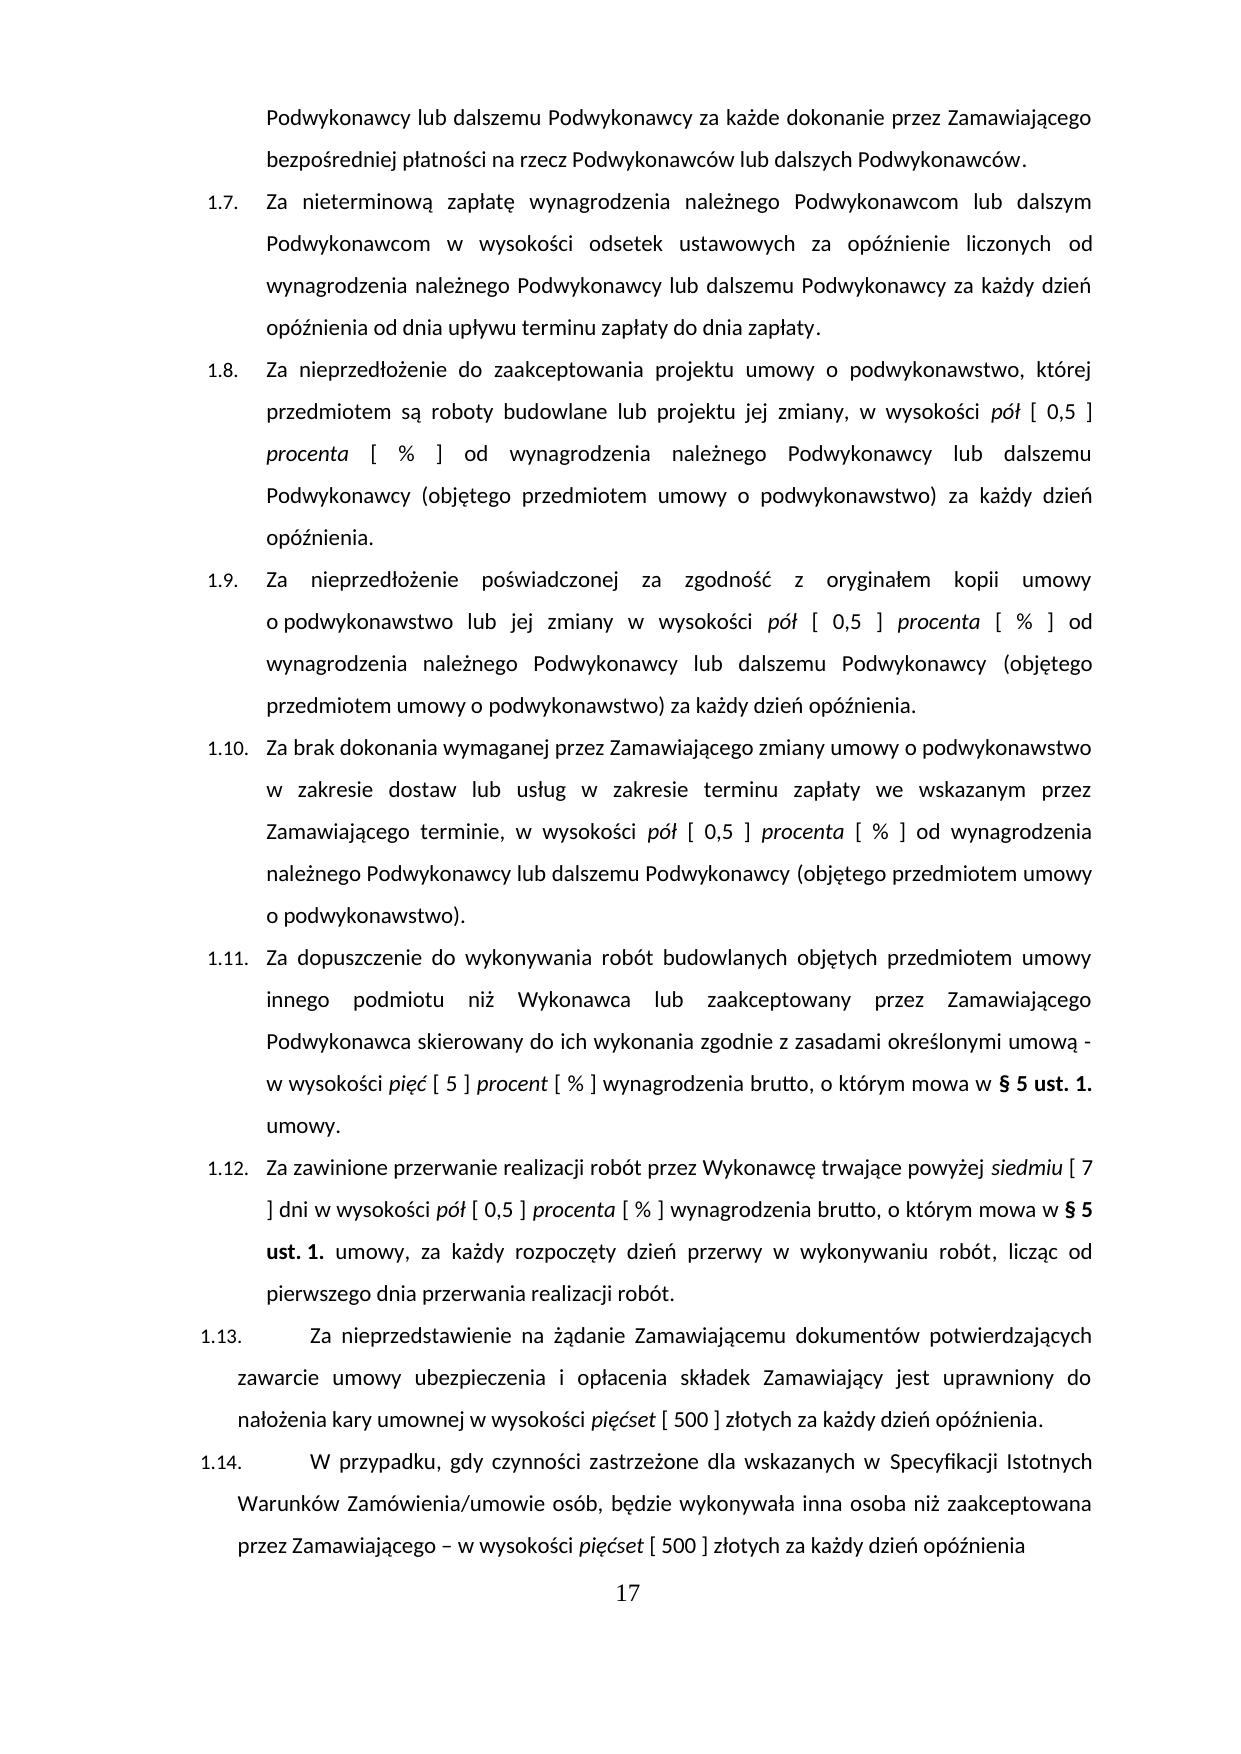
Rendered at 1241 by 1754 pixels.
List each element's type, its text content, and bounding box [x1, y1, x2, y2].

list Za nieterminową zapłatę wynagrodzenia należnego Podwykonawcom lub dalszym Podwykonawcom w wysokości odsetek ustawowych za opóźnienie liczonych od wynagrodzenia należnego Podwykonawcy lub dalszemu Podwykonawcy za każdy dzień opóźnienia od dnia upływu terminu zapłaty do dnia zapłaty. [207, 187, 1093, 341]
list Za nieprzedłożenie poświadczonej za zgodność z oryginałem kopii umowy o podwykonawstwo lub jej zmiany w wysokości pół [ 0,5 ] procenta [ % ] od wynagrodzenia należnego Podwykonawcy lub dalszemu Podwykonawcy (objętego przedmiotem umowy o podwykonawstwo) za każdy dzień opóźnienia. [207, 565, 1093, 719]
list Za nieprzedstawienie na żądanie Zamawiającemu dokumentów potwierdzających zawarcie umowy ubezpieczenia i opłacenia składek Zamawiający jest uprawniony do nałożenia kary umownej w wysokości pięćset [ 500 ] złotych za każdy dzień opóźnienia. [200, 1321, 1093, 1433]
list Za brak dokonania wymaganej przez Zamawiającego zmiany umowy o podwykonawstwo w zakresie dostaw lub usług w zakresie terminu zapłaty we wskazanym przez Zamawiającego terminie, w wysokości pół [ 0,5 ] procenta [ % ] od wynagrodzenia należnego Podwykonawcy lub dalszemu Podwykonawcy (objętego przedmiotem umowy o podwykonawstwo). [207, 733, 1093, 929]
list Za nieprzedłożenie do zaakceptowania projektu umowy o podwykonawstwo, której przedmiotem są roboty budowlane lub projektu jej zmiany, w wysokości pół [ 0,5 ] procenta [ % ] od wynagrodzenia należnego Podwykonawcy lub dalszemu Podwykonawcy (objętego przedmiotem umowy o podwykonawstwo) za każdy dzień opóźnienia. [207, 355, 1093, 551]
list Za dopuszczenie do wykonywania robót budowlanych objętych przedmiotem umowy innego podmiotu niż Wykonawca lub zaakceptowany przez Zamawiającego Podwykonawca skierowany do ich wykonania zgodnie z zasadami określonymi umową - w wysokości pięć [ 5 ] procent [ % ] wynagrodzenia brutto, o którym mowa w § 5 ust. 1. umowy. [207, 943, 1093, 1139]
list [207, 103, 1093, 173]
list W przypadku, gdy czynności zastrzeżone dla wskazanych w Specyfikacji Istotnych Warunków Zamówienia/umowie osób, będzie wykonywała inna osoba niż zaakceptowana przez Zamawiającego – w wysokości pięćset [ 500 ] złotych za każdy dzień opóźnienia [200, 1447, 1093, 1559]
list Za zawinione przerwanie realizacji robót przez Wykonawcę trwające powyżej siedmiu [ 7 ] dni w wysokości pół [ 0,5 ] procenta [ % ] wynagrodzenia brutto, o którym mowa w § 5 ust. 1. umowy, za każdy rozpoczęty dzień przerwy w wykonywaniu robót, licząc od pierwszego dnia przerwania realizacji robót. [207, 1153, 1093, 1307]
